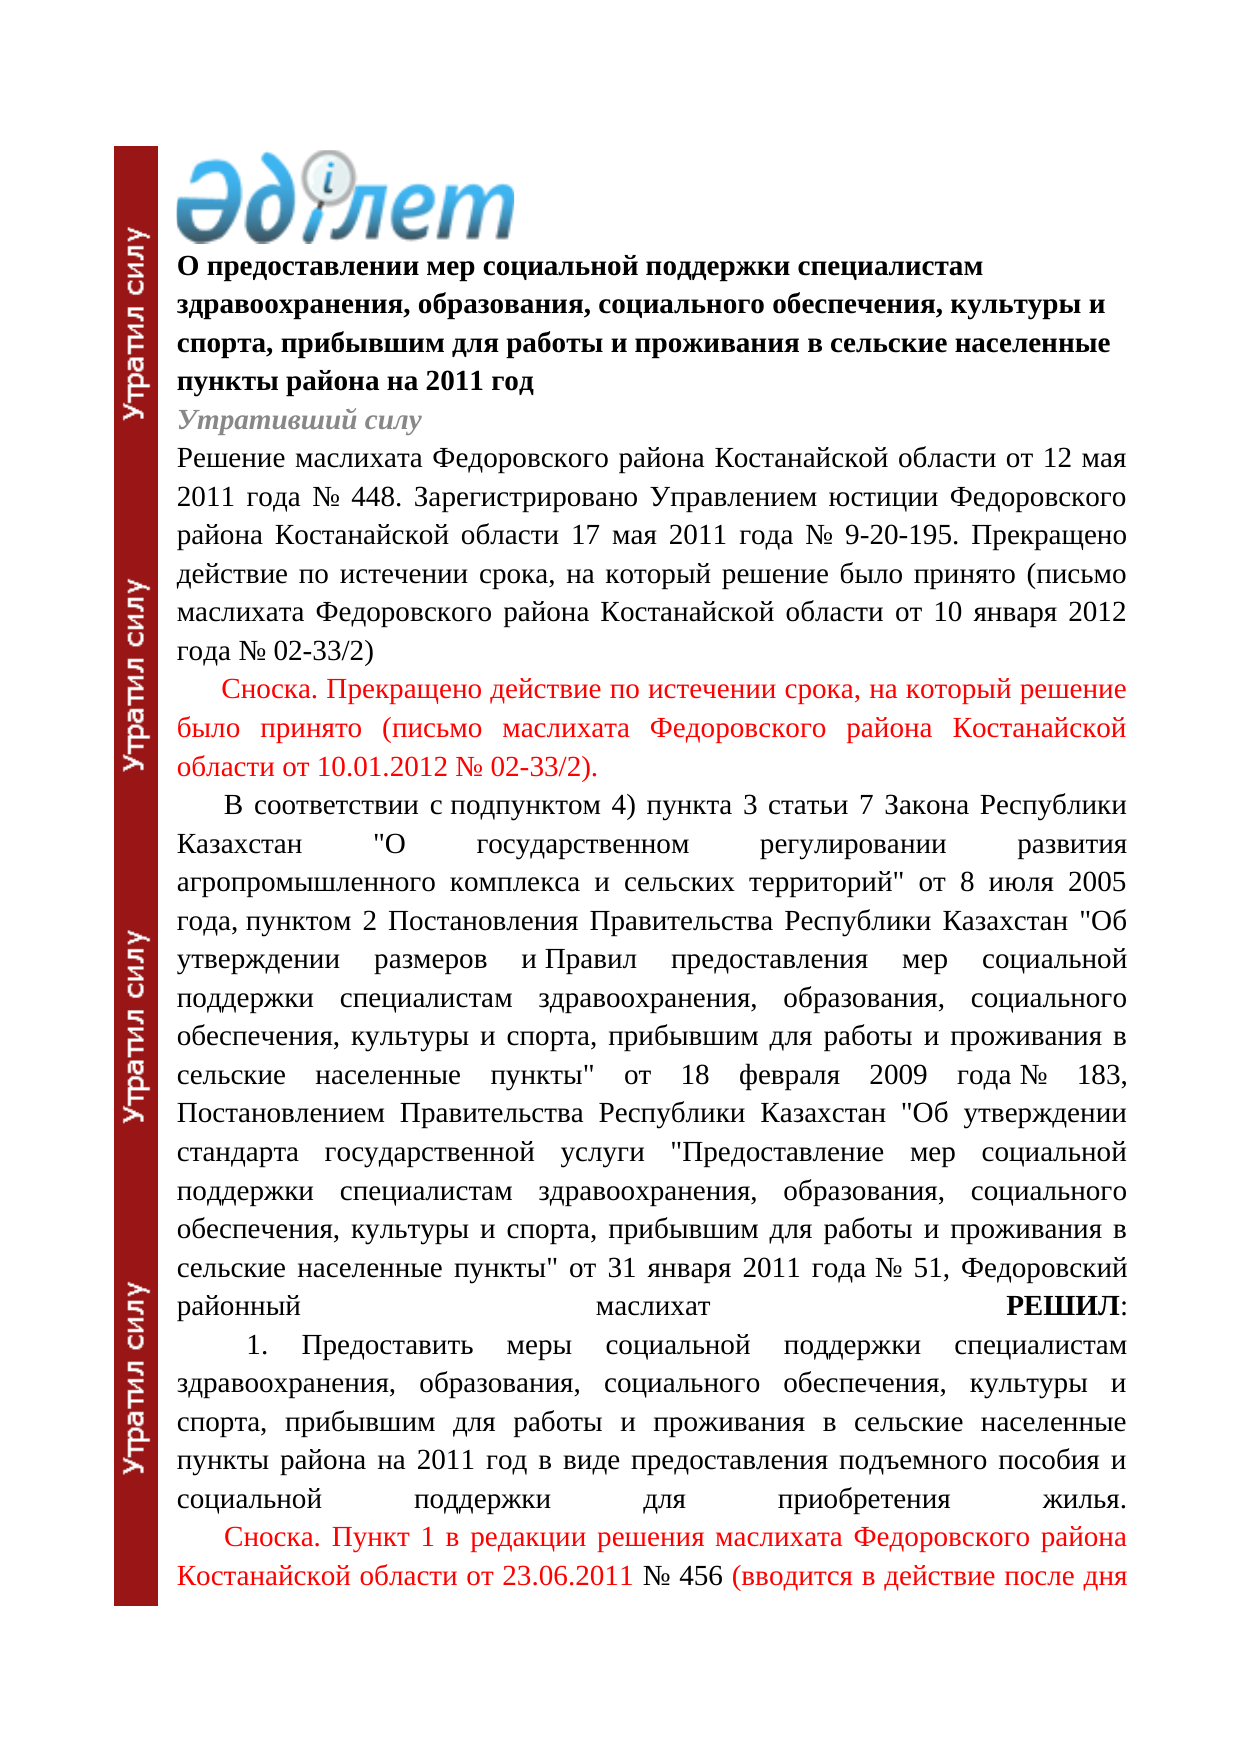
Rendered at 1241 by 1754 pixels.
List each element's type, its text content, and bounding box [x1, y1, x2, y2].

picture [114, 782, 158, 787]
text О предоставлении мер социальной поддержки специалистам здравоохранения, образования, социального обеспечения, культуры и спорта, прибывшим для работы и проживания в сельские населенные пункты района на 2011 год [112, 248, 1128, 397]
picture [176, 150, 515, 244]
picture [114, 667, 158, 672]
text Утративший силу [112, 402, 1128, 435]
picture [114, 435, 158, 440]
picture [114, 1592, 158, 1606]
text Решение маслихата Федоровского района Костанайской области от 12 мая 2011 года № 448. Зарегистрировано Управлением юстиции Федоровского района Костанайской области 17 мая 2011 года № 9-20-195. Прекращено действие по истечении срока, на который решение было принято (письмо маслихата Федоровского района Костанайской области от 10 января 2012 года № 02-33/2) [112, 440, 1128, 667]
picture [114, 146, 158, 248]
picture [114, 397, 158, 402]
text Сноска. Прекращено действие по истечении срока, на который решение было принято (письмо маслихата Федоровского района Костанайской области от 10.01.2012 № 02-33/2). [112, 672, 1128, 782]
